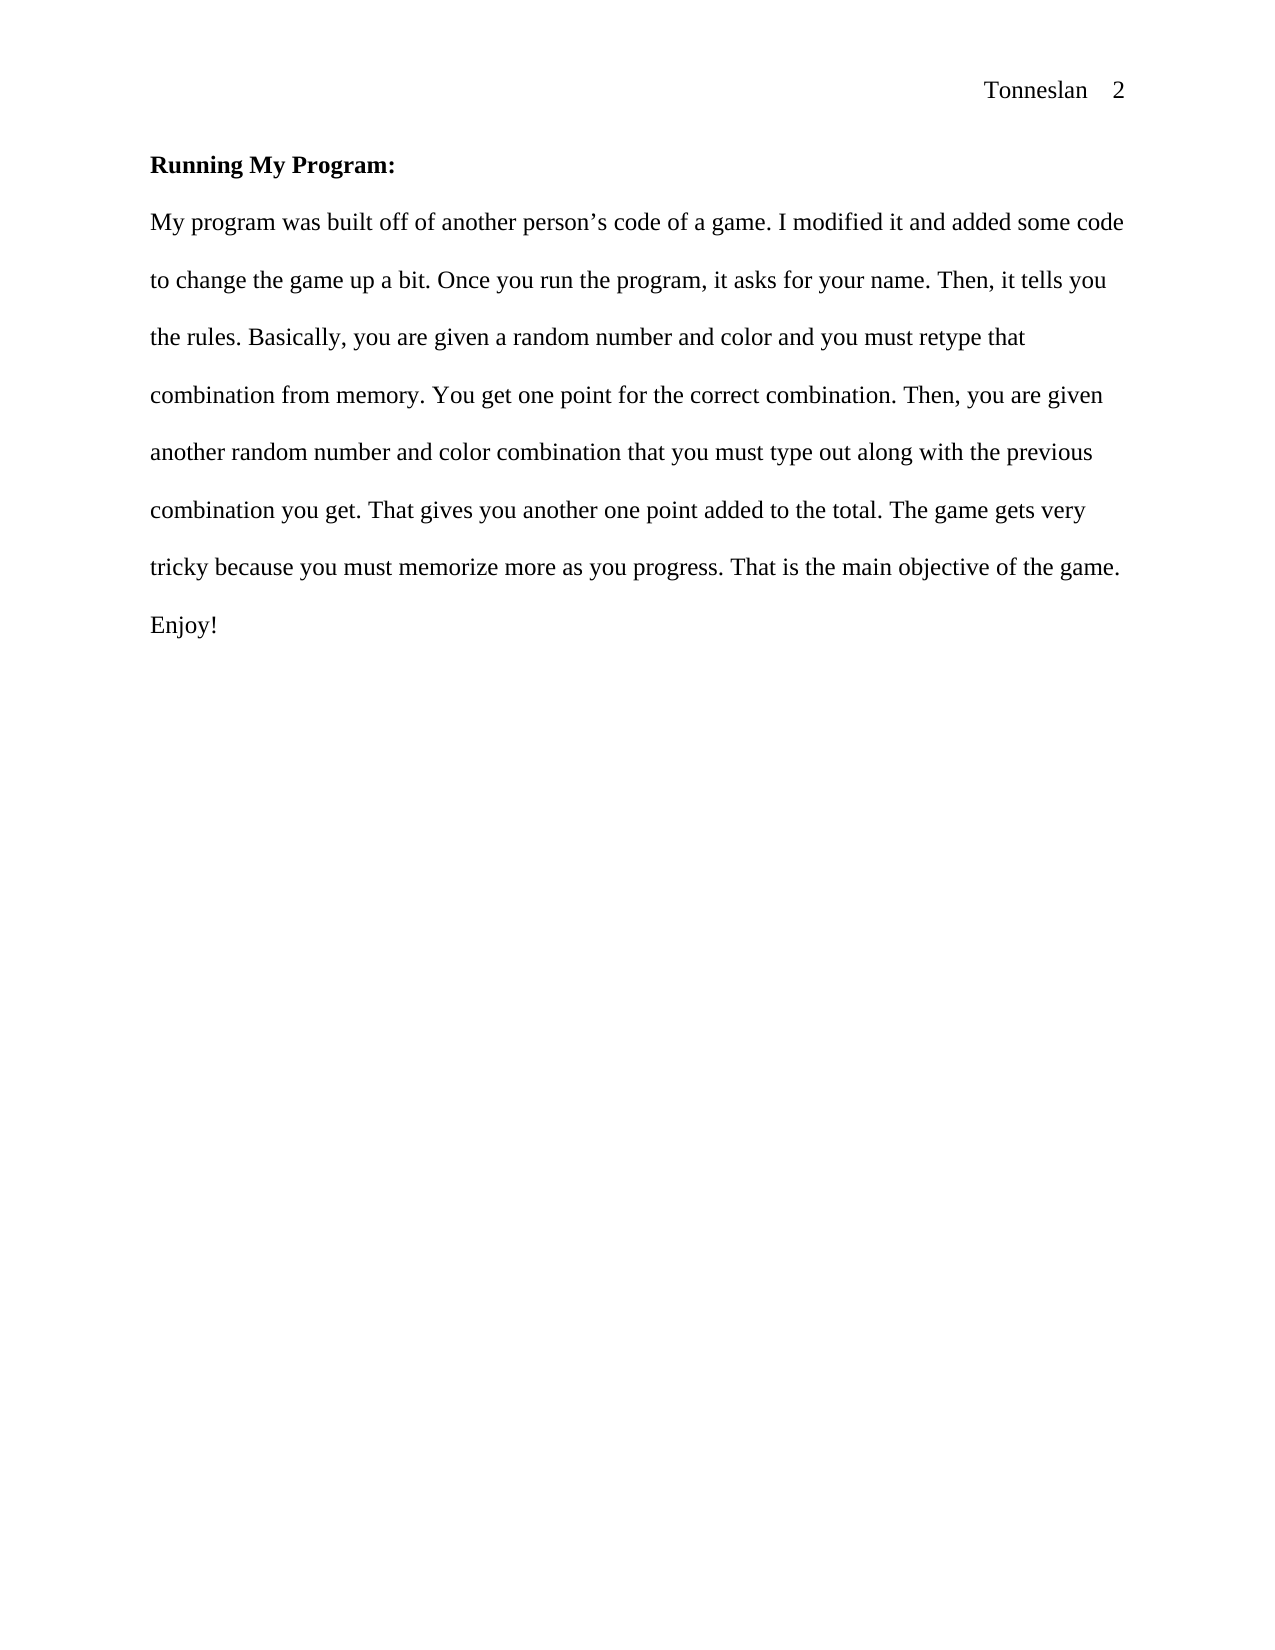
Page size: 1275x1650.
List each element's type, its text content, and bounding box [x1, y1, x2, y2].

text My program was built off of another person’s code of a game. I modified it and added some code to change the game up a bit. Once you run the program, it asks for your name. Then, it tells you the rules. Basically, you are given a random number and color and you must retype that combination from memory. You get one point for the correct combination. Then, you are given another random number and color combination that you must type out along with the previous combination you get. That gives you another one point added to the total. The game gets very tricky because you must memorize more as you progress. That is the main objective of the game. Enjoy! [150, 207, 1125, 639]
text Running My Program: [150, 150, 1125, 179]
